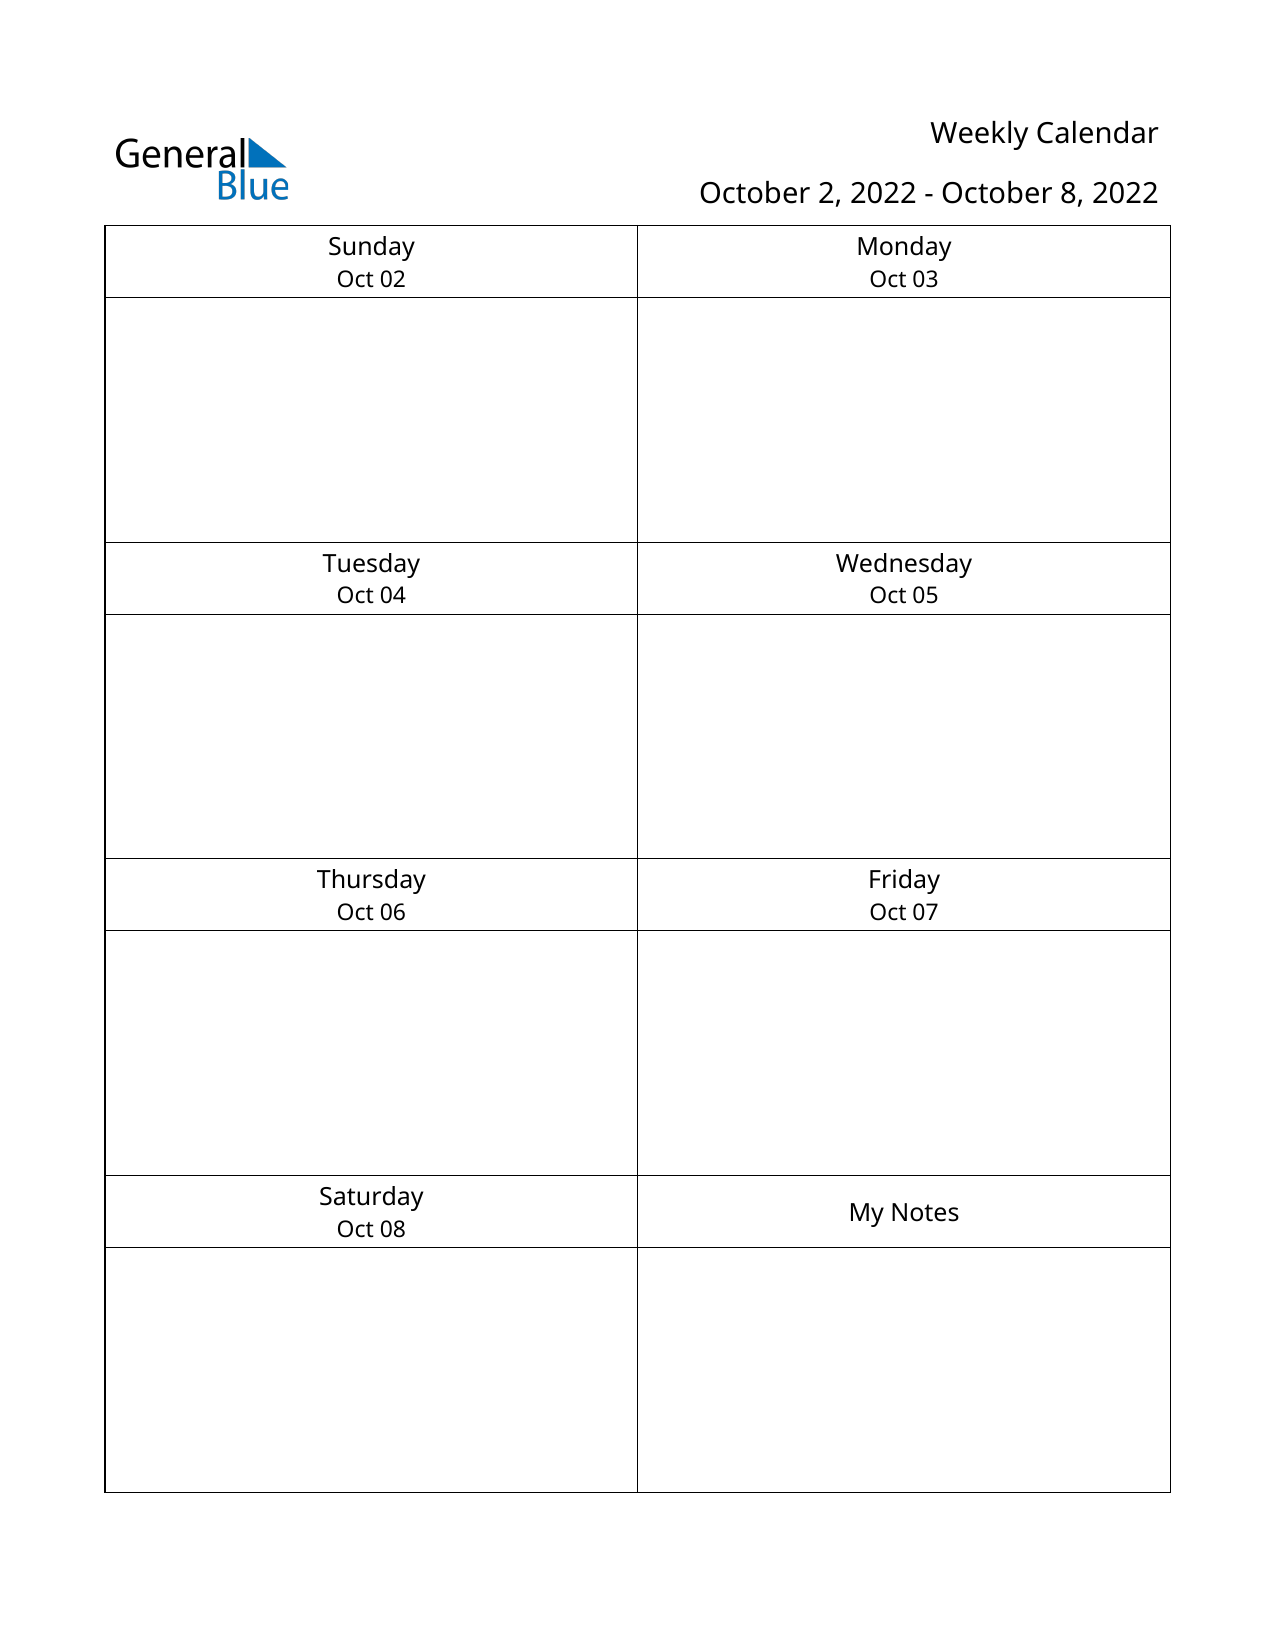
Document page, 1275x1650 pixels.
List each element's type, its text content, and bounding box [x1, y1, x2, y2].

table_cell Thursday Oct 06 [106, 859, 637, 930]
table_cell [638, 615, 1170, 858]
table_cell Tuesday Oct 04 [106, 543, 637, 613]
table_cell My Notes [638, 1176, 1170, 1247]
table_cell [106, 298, 637, 542]
table_cell Monday Oct 03 [638, 226, 1170, 297]
table_cell Sunday Oct 02 [106, 226, 637, 297]
table_header Weekly Calendar October 2, 2022 - October 8, 2022 [302, 113, 1170, 225]
table_cell [638, 931, 1170, 1175]
picture [116, 138, 289, 200]
table_cell Friday Oct 07 [638, 859, 1170, 930]
table_cell Wednesday Oct 05 [638, 543, 1170, 613]
table_cell [106, 931, 637, 1175]
table_cell [106, 615, 637, 858]
table_cell Saturday Oct 08 [106, 1176, 637, 1247]
table_cell [106, 1248, 637, 1492]
table_cell [638, 1248, 1170, 1492]
table_header [105, 113, 302, 225]
table_cell [638, 298, 1170, 542]
